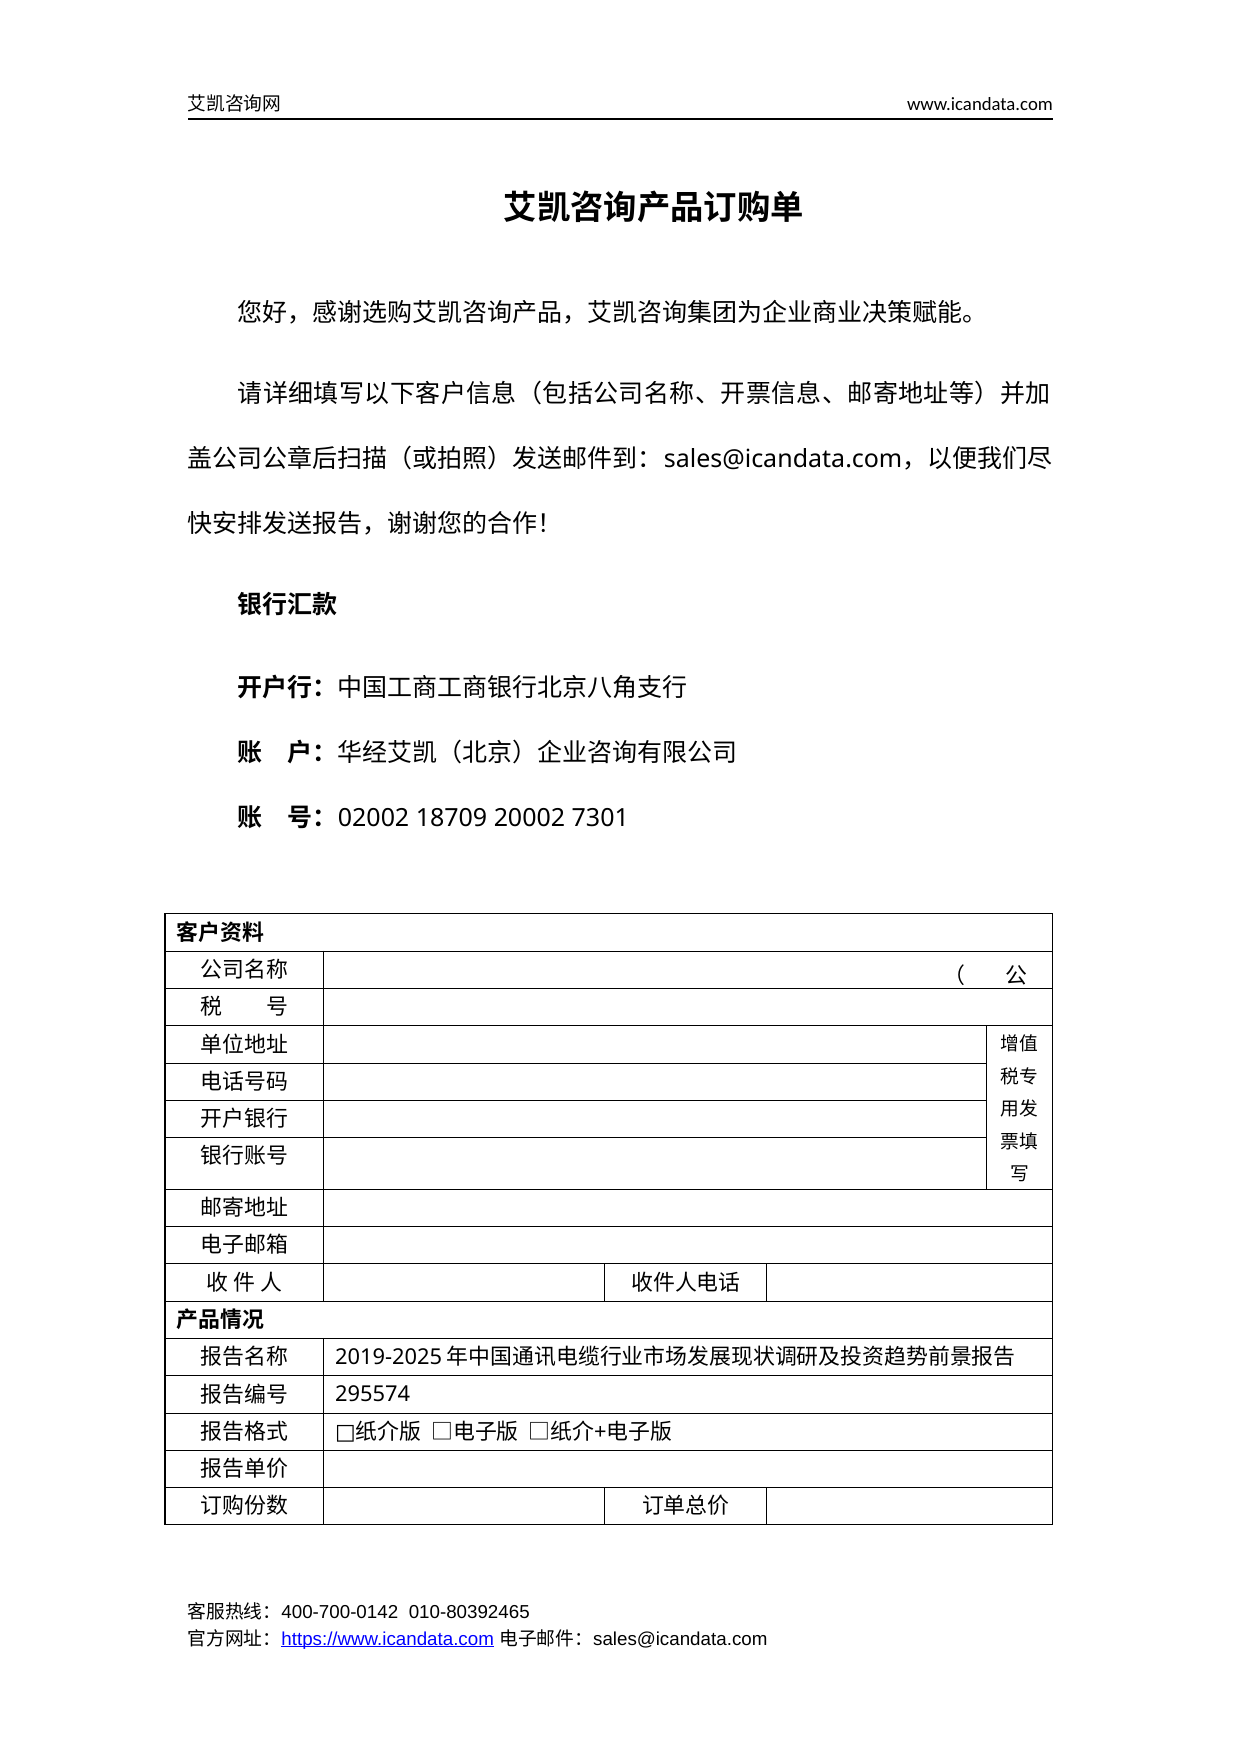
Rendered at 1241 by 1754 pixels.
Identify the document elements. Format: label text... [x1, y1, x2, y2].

table_cell 订购份数 [166, 1488, 323, 1524]
table_cell [324, 1026, 986, 1062]
table_cell [324, 1138, 986, 1189]
table_cell 产品情况 [166, 1302, 1052, 1338]
table_cell 报告格式 [166, 1414, 323, 1450]
table_cell □纸介版 □电子版 □纸介+电子版 [324, 1414, 1052, 1450]
table_cell [324, 989, 1052, 1025]
text 艾凯咨询产品订购单 [187, 172, 1053, 237]
table_cell [324, 1488, 604, 1524]
table_cell 银行账号 [166, 1138, 323, 1189]
table_cell [324, 1264, 604, 1301]
table_cell 电话号码 [166, 1064, 323, 1100]
table_cell [767, 1488, 1052, 1524]
text 您好，感谢选购艾凯咨询产品，艾凯咨询集团为企业商业决策赋能。 [187, 278, 1053, 343]
table_cell 单位地址 [166, 1026, 323, 1062]
table_cell 报告名称 [166, 1339, 323, 1375]
table_cell [767, 1264, 1052, 1301]
text 开户行：中国工商工商银行北京八角支行 [187, 653, 1053, 718]
table_cell 公司名称 [166, 952, 323, 988]
table_cell 295574 [324, 1376, 1052, 1412]
text 账 户：华经艾凯（北京）企业咨询有限公司 [187, 718, 1053, 783]
text 银行汇款 [187, 570, 1053, 635]
table_cell 税 号 [166, 989, 323, 1025]
table_cell 报告单价 [166, 1451, 323, 1487]
table_cell [324, 1064, 986, 1100]
table_cell [324, 1101, 986, 1137]
table_cell [324, 1190, 1052, 1226]
table_cell 2019-2025年中国通讯电缆行业市场发展现状调研及投资趋势前景报告 [324, 1339, 1052, 1375]
table_cell 增值税专用发票填写 [987, 1026, 1052, 1189]
table_cell 邮寄地址 [166, 1190, 323, 1226]
table_cell [324, 952, 1052, 988]
table_cell 报告编号 [166, 1376, 323, 1412]
table_cell 收件人电话 [605, 1264, 766, 1301]
table_cell [324, 1451, 1052, 1487]
table_cell 收 件 人 [166, 1264, 323, 1301]
table_cell 电子邮箱 [166, 1227, 323, 1263]
table_cell [324, 1227, 1052, 1263]
text 请详细填写以下客户信息（包括公司名称、开票信息、邮寄地址等）并加盖公司公章后扫描（或拍照）发送邮件到：sales@icandata.com，以便我们尽快安排发送报告，谢谢您的合作！ [187, 359, 1053, 554]
table_header 客户资料 [166, 914, 1052, 951]
table_cell 开户银行 [166, 1101, 323, 1137]
table_cell 订单总价 [605, 1488, 766, 1524]
text 账 号：02002 18709 20002 7301 [187, 783, 1053, 848]
